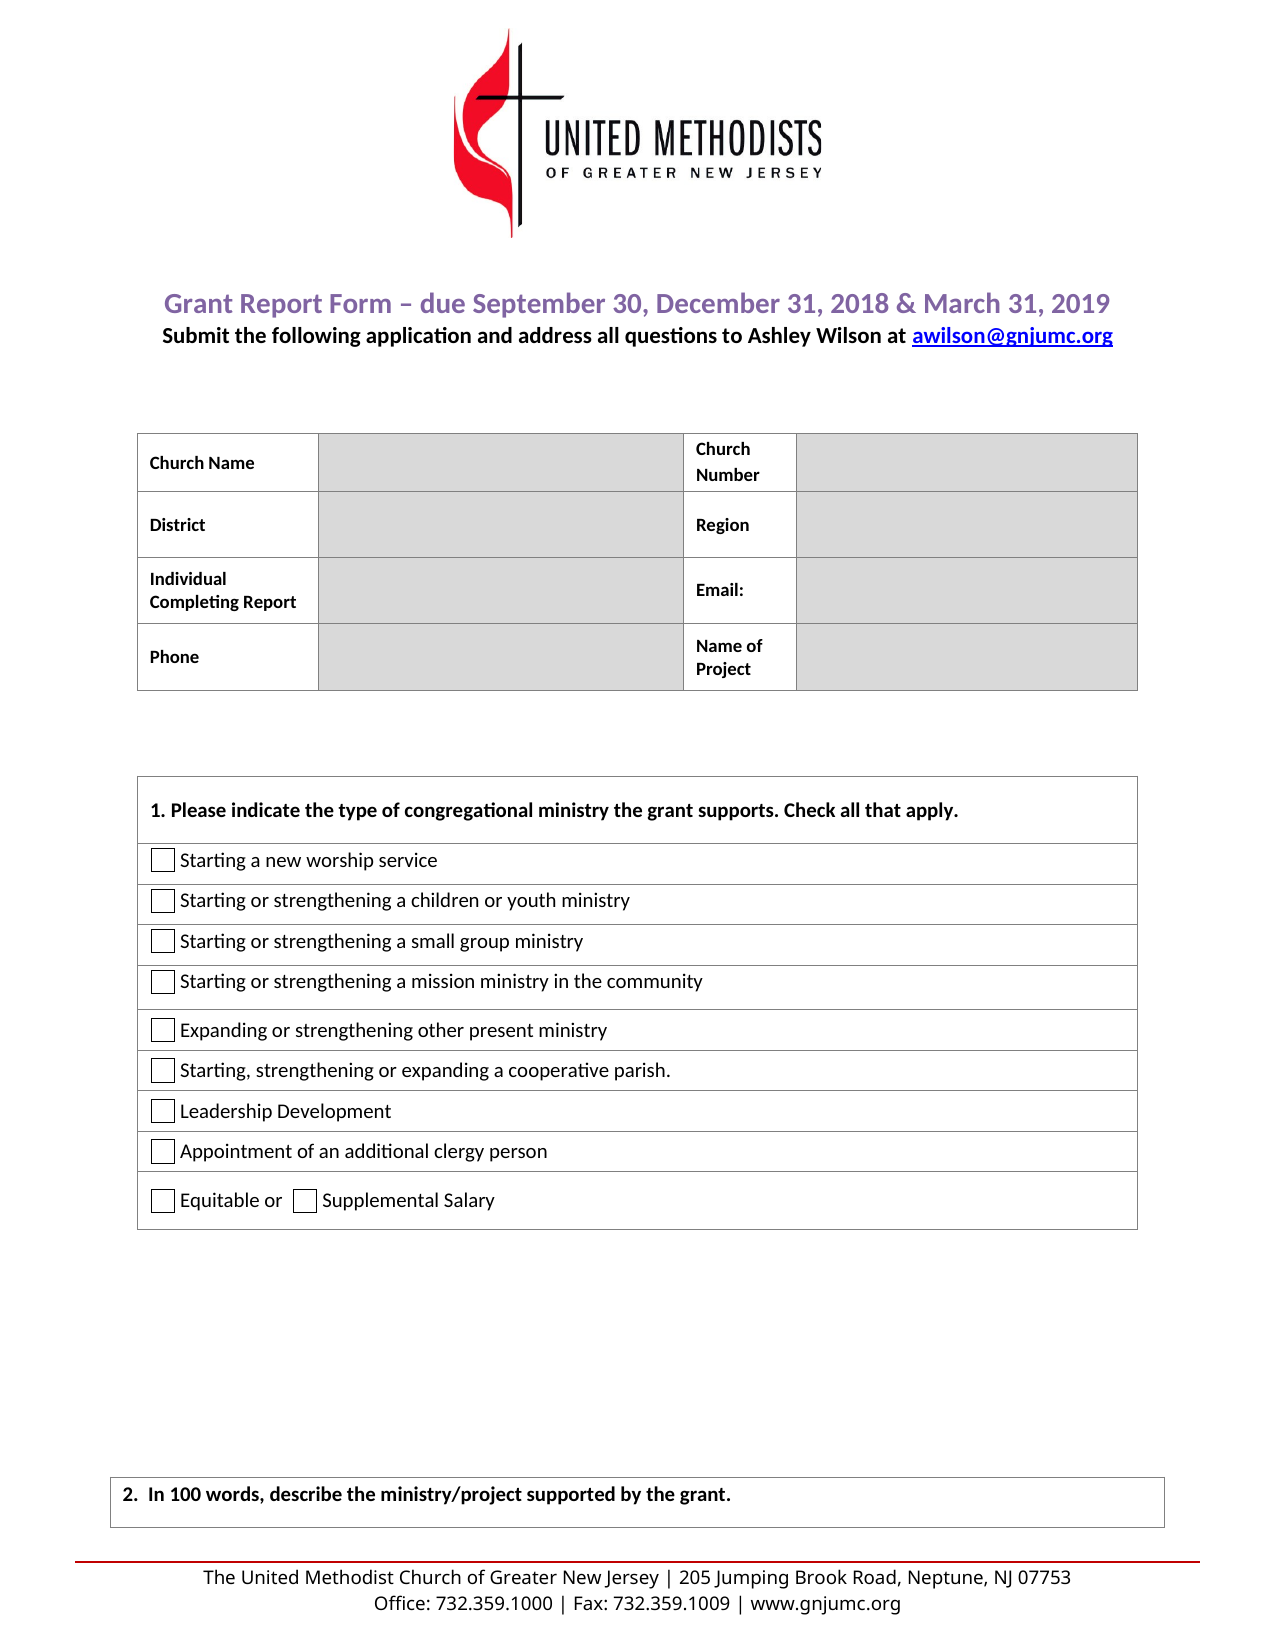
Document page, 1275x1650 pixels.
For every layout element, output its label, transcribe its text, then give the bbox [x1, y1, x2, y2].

table_cell Name of Project [684, 624, 796, 690]
table_header Church Number [684, 434, 796, 491]
table_cell Starting or strengthening a children or youth ministry [138, 885, 1137, 924]
table_cell Starting or strengthening a small group ministry [138, 925, 1137, 964]
text Submit the following application and address all questions to Ashley Wilson at awilson@gnjumc.org [75, 321, 1200, 349]
table_cell [319, 624, 683, 690]
table_header [319, 434, 683, 491]
table_header 1. Please indicate the type of congregational ministry the grant supports. Check all that apply. [138, 777, 1137, 843]
table_cell Leadership Development [138, 1091, 1137, 1131]
table_cell District [138, 492, 318, 557]
table_cell Equitable or Supplemental Salary [138, 1172, 1137, 1228]
table_cell Region [684, 492, 796, 557]
table_cell Starting, strengthening or expanding a cooperative parish. [138, 1051, 1137, 1090]
table_header 2. In 100 words, describe the ministry/project supported by the grant. [111, 1478, 1164, 1527]
table_cell Appointment of an additional clergy person [138, 1132, 1137, 1171]
table_cell [797, 558, 1137, 623]
table_header [797, 434, 1137, 491]
table_cell Individual Completing Report [138, 558, 318, 623]
table_cell [319, 492, 683, 557]
table_cell Phone [138, 624, 318, 690]
table_cell Starting or strengthening a mission ministry in the community [138, 966, 1137, 1009]
table_cell [797, 492, 1137, 557]
text Grant Report Form – due September 30, December 31, 2018 & March 31, 2019 [75, 286, 1200, 321]
table_header Church Name [138, 434, 318, 491]
table_cell [319, 558, 683, 623]
table_cell Email: [684, 558, 796, 623]
table_cell Starting a new worship service [138, 844, 1137, 883]
picture [453, 28, 822, 238]
table_cell [797, 624, 1137, 690]
table_cell Expanding or strengthening other present ministry [138, 1010, 1137, 1049]
